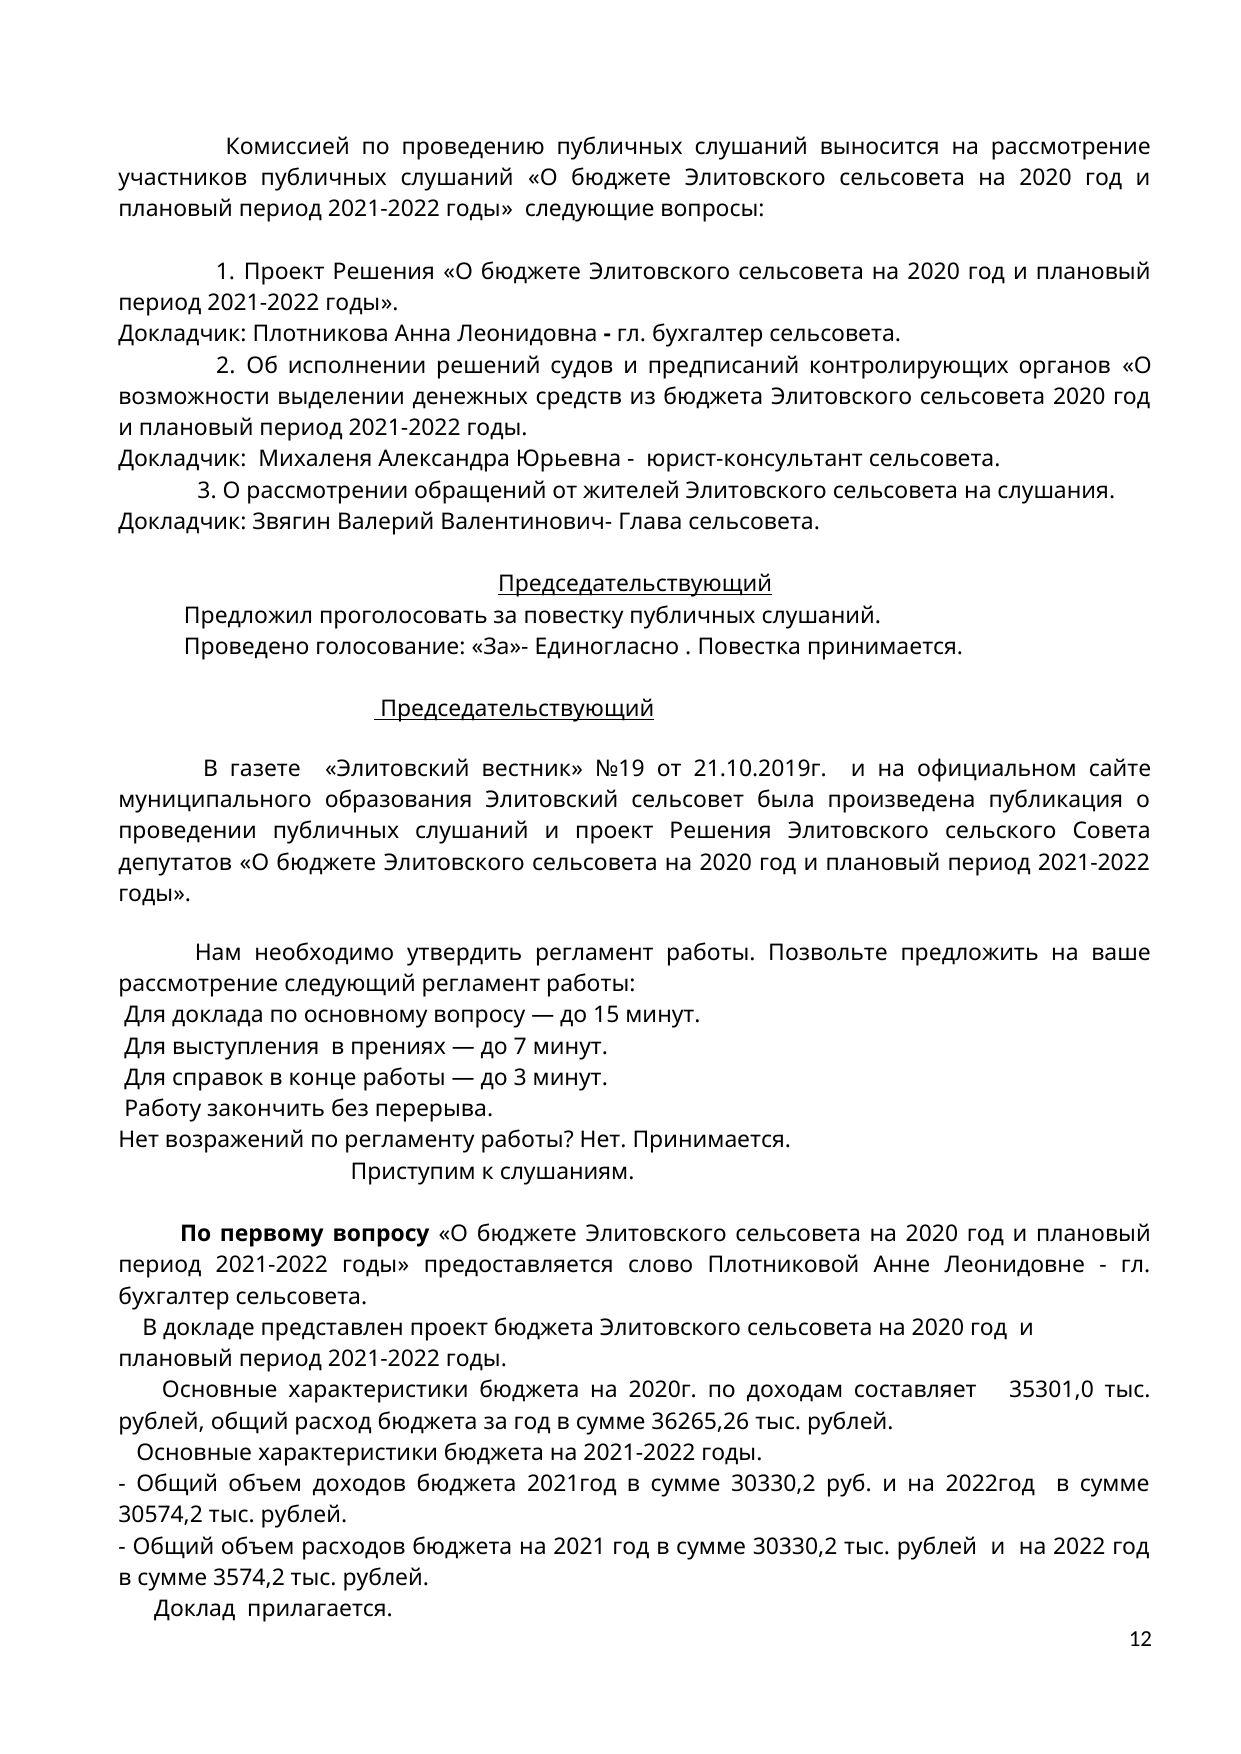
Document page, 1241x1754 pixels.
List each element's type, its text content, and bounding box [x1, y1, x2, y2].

text - Общий объем доходов бюджета 2021год в сумме 30330,2 руб. и на 2022год в сумме 30574,2 тыс. рублей. [118, 1467, 1152, 1530]
text Нам необходимо утвердить регламент работы. Позвольте предложить на ваше рассмотрение следующий регламент работы: [118, 936, 1152, 998]
text Нет возражений по регламенту работы? Нет. Принимается. [118, 1123, 1152, 1155]
text Предложил проголосовать за повестку публичных слушаний. [118, 599, 1152, 630]
text Приступим к слушаниям. [118, 1155, 1152, 1186]
text Доклад прилагается. [118, 1592, 1152, 1623]
text плановый период 2021-2022 годы. [118, 1342, 1152, 1373]
text Председательствующий [118, 567, 1152, 599]
text По первому вопросу «О бюджете Элитовского сельсовета на 2020 год и плановый период 2021-2022 годы» предоставляется слово Плотниковой Анне Леонидовне - гл. бухгалтер сельсовета. [118, 1217, 1152, 1311]
text Докладчик: Звягин Валерий Валентинович- Глава сельсовета. [118, 505, 1152, 536]
text Проведено голосование: «За»- Единогласно . Повестка принимается. [118, 630, 1152, 661]
text - Общий объем расходов бюджета на 2021 год в сумме 30330,2 тыс. рублей и на 2022 год в сумме 3574,2 тыс. рублей. [118, 1530, 1152, 1592]
text Основные характеристики бюджета на 2020г. по доходам составляет 35301,0 тыс. рублей, общий расход бюджета за год в сумме 36265,26 тыс. рублей. [118, 1373, 1152, 1436]
text Комиссией по проведению публичных слушаний выносится на рассмотрение участников публичных слушаний «О бюджете Элитовского сельсовета на 2020 год и плановый период 2021-2022 годы» следующие вопросы: [118, 130, 1152, 224]
text Для выступления в прениях — до 7 минут. [118, 1030, 1152, 1061]
text 2. Об исполнении решений судов и предписаний контролирующих органов «О возможности выделении денежных средств из бюджета Элитовского сельсовета 2020 год и плановый период 2021-2022 годы. [118, 349, 1152, 442]
text 1. Проект Решения «О бюджете Элитовского сельсовета на 2020 год и плановый период 2021-2022 годы». [118, 255, 1152, 317]
text Для доклада по основному вопросу — до 15 минут. [118, 998, 1152, 1030]
text Для справок в конце работы — до 3 минут. [118, 1061, 1152, 1092]
text 3. О рассмотрении обращений от жителей Элитовского сельсовета на слушания. [156, 474, 1199, 505]
text Докладчик: Плотникова Анна Леонидовна - гл. бухгалтер сельсовета. [118, 317, 1152, 349]
text Докладчик: Михаленя Александра Юрьевна - юрист-консультант сельсовета. [118, 442, 1152, 474]
text Работу закончить без перерыва. [118, 1092, 1152, 1123]
text В докладе представлен проект бюджета Элитовского сельсовета на 2020 год и [118, 1311, 1152, 1342]
text Председательствующий [118, 692, 1152, 724]
text Основные характеристики бюджета на 2021-2022 годы. [118, 1436, 1152, 1467]
text В газете «Элитовский вестник» №19 от 21.10.2019г. и на официальном сайте муниципального образования Элитовский сельсовет была произведена публикация о проведении публичных слушаний и проект Решения Элитовского сельского Совета депутатов «О бюджете Элитовского сельсовета на 2020 год и плановый период 2021-2022 годы». [118, 752, 1152, 908]
